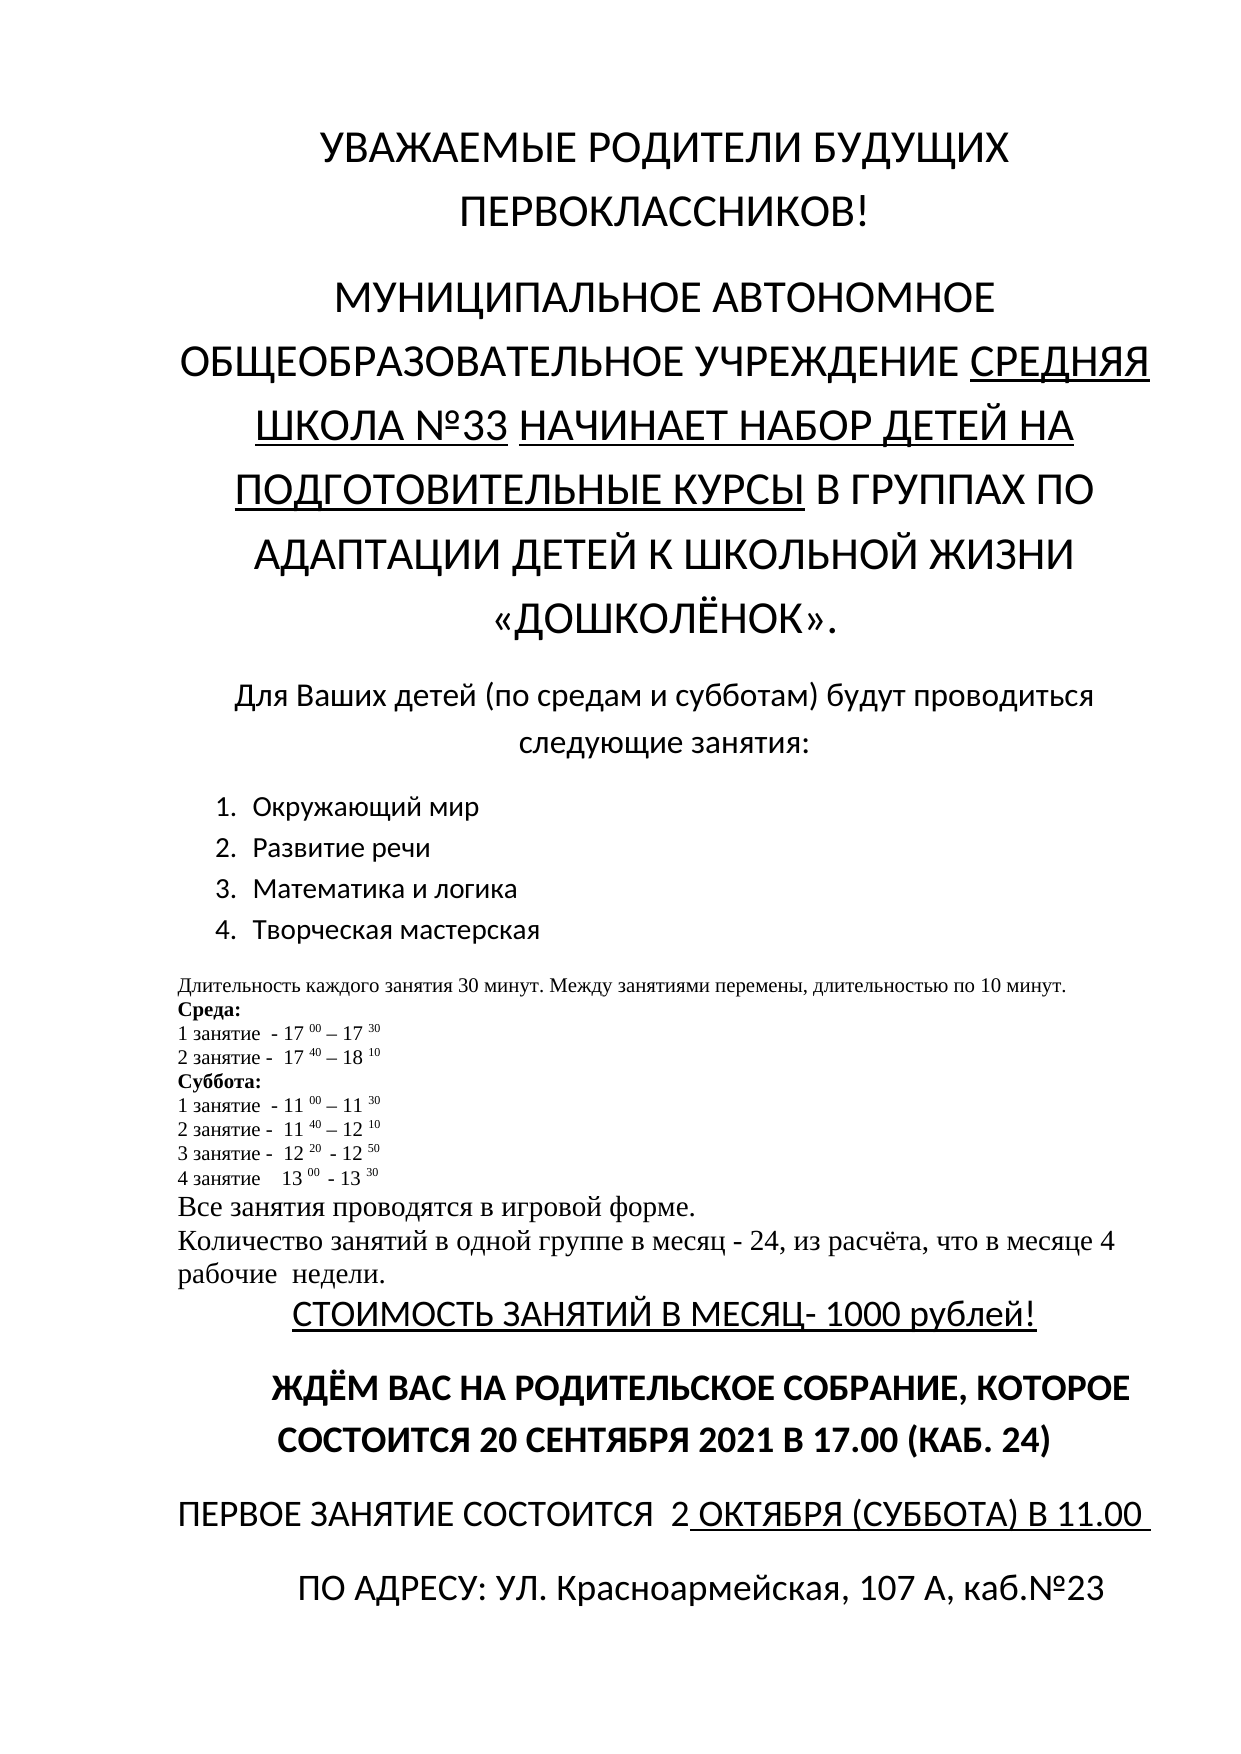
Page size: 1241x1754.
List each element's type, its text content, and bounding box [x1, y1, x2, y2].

text Все занятия проводятся в игровой форме. [177, 1189, 1152, 1223]
text 1 занятие - 11 00 – 11 30 [177, 1093, 1152, 1117]
text 2 занятие - 17 40 – 18 10 [177, 1045, 1152, 1069]
text Для Ваших детей (по средам и субботам) будут проводиться следующие занятия: [177, 674, 1152, 761]
text УВАЖАЕМЫЕ РОДИТЕЛИ БУДУЩИХ ПЕРВОКЛАССНИКОВ! [177, 118, 1152, 238]
list Творческая мастерская [215, 911, 1152, 947]
text 2 занятие - 11 40 – 12 10 [177, 1117, 1152, 1141]
text Длительность каждого занятия 30 минут. Между занятиями перемены, длительностью по 10 минут. [177, 973, 1152, 997]
text СТОИМОСТЬ ЗАНЯТИЙ В МЕСЯЦ- 1000 рублей! [177, 1290, 1152, 1336]
text 1 занятие - 17 00 – 17 30 [177, 1021, 1152, 1045]
text ПО АДРЕСУ: УЛ. Красноармейская, 107 А, каб.№23 [177, 1563, 1152, 1609]
text ПЕРВОЕ ЗАНЯТИЕ СОСТОИТСЯ 2 ОКТЯБРЯ (СУББОТА) В 11.00 [177, 1490, 1152, 1536]
text ЖДЁМ ВАС НА РОДИТЕЛЬСКОЕ СОБРАНИЕ, КОТОРОЕ СОСТОИТСЯ 20 СЕНТЯБРЯ 2021 В 17.00 (КАБ. 24) [177, 1364, 1152, 1462]
text Количество занятий в одной группе в месяц - 24, из расчёта, что в месяце 4 рабочие недели. [177, 1223, 1152, 1290]
list Развитие речи [215, 829, 1152, 865]
text Суббота: [177, 1069, 1152, 1093]
text 3 занятие - 12 20 - 12 50 [177, 1141, 1152, 1165]
text Среда: [177, 997, 1152, 1021]
text МУНИЦИПАЛЬНОЕ АВТОНОМНОЕ ОБЩЕОБРАЗОВАТЕЛЬНОЕ УЧРЕЖДЕНИЕ СРЕДНЯЯ ШКОЛА №33 НАЧИНАЕТ НАБОР ДЕТЕЙ НА ПОДГОТОВИТЕЛЬНЫЕ КУРСЫ В ГРУППАХ ПО АДАПТАЦИИ ДЕТЕЙ К ШКОЛЬНОЙ ЖИЗНИ «ДОШКОЛЁНОК». [177, 267, 1152, 645]
text 4 занятие 13 00 - 13 30 [177, 1165, 1152, 1189]
list Математика и логика [215, 870, 1152, 906]
list Окружающий мир [215, 788, 1152, 824]
